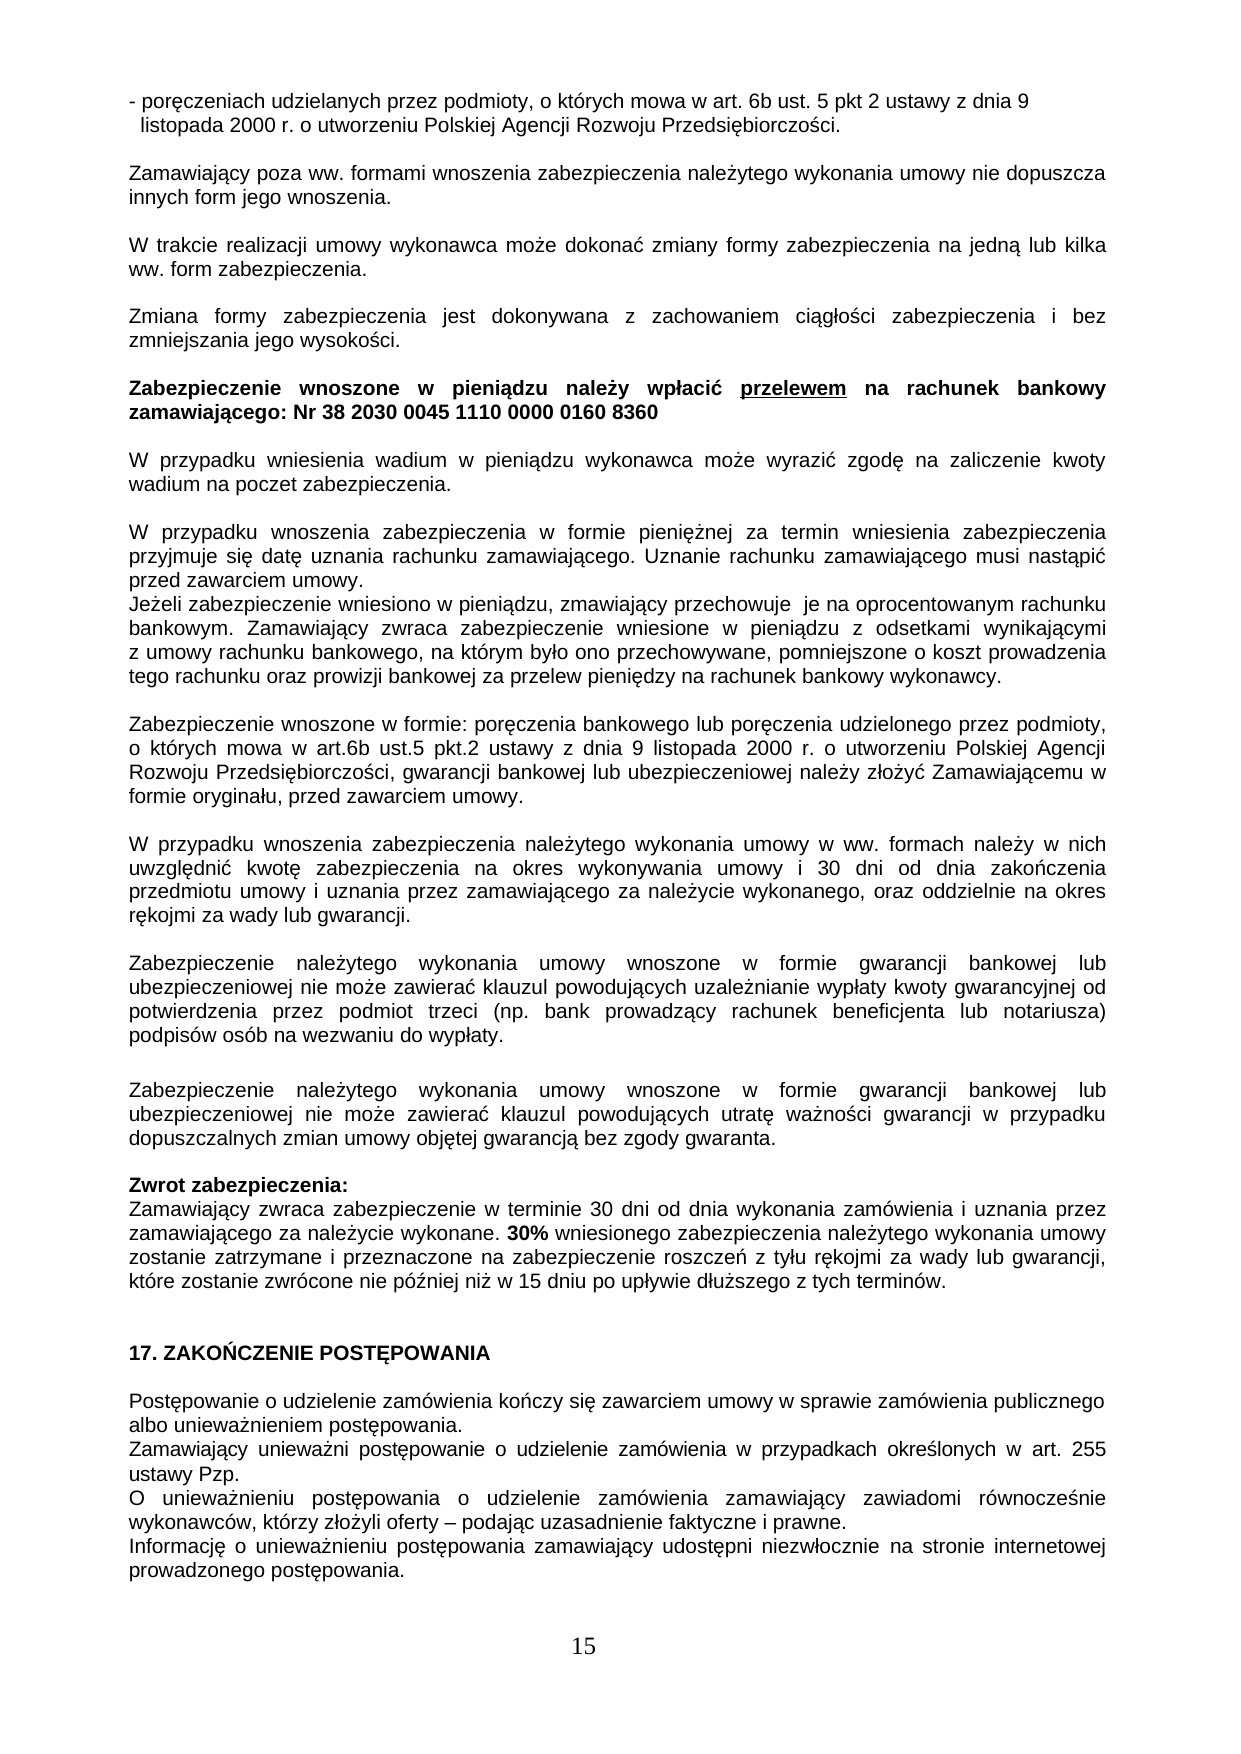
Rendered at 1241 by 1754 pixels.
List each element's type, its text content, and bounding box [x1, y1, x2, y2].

text Zabezpieczenie wnoszone w formie: poręczenia bankowego lub poręczenia udzielonego przez podmioty, o których mowa w art.6b ust.5 pkt.2 ustawy z dnia 9 listopada 2000 r. o utworzeniu Polskiej Agencji Rozwoju Przedsiębiorczości, gwarancji bankowej lub ubezpieczeniowej należy złożyć Zamawiającemu w formie oryginału, przed zawarciem umowy. [128, 712, 1106, 807]
text Informację o unieważnieniu postępowania zamawiający udostępni niezwłocznie na stronie internetowej prowadzonego postępowania. [128, 1534, 1106, 1582]
text Zmiana formy zabezpieczenia jest dokonywana z zachowaniem ciągłości zabezpieczenia i bez zmniejszania jego wysokości. [128, 304, 1106, 352]
text W przypadku wnoszenia zabezpieczenia należytego wykonania umowy w ww. formach należy w nich uwzględnić kwotę zabezpieczenia na okres wykonywania umowy i 30 dni od dnia zakończenia przedmiotu umowy i uznania przez zamawiającego za należycie wykonanego, oraz oddzielnie na okres rękojmi za wady lub gwarancji. [128, 831, 1106, 927]
text Zabezpieczenie należytego wykonania umowy wnoszone w formie gwarancji bankowej lub ubezpieczeniowej nie może zawierać klauzul powodujących uzależnianie wypłaty kwoty gwarancyjnej od potwierdzenia przez podmiot trzeci (np. bank prowadzący rachunek beneficjenta lub notariusza) podpisów osób na wezwaniu do wypłaty. [128, 951, 1106, 1047]
text Zamawiający unieważni postępowanie o udzielenie zamówienia w przypadkach określonych w art. 255 ustawy Pzp. [128, 1437, 1106, 1486]
text - poręczeniach udzielanych przez podmioty, o których mowa w art. 6b ust. 5 pkt 2 ustawy z dnia 9 [128, 89, 1106, 113]
text Postępowanie o udzielenie zamówienia kończy się zawarciem umowy w sprawie zamówienia publicznego albo unieważnieniem postępowania. [128, 1389, 1106, 1437]
text Zwrot zabezpieczenia: [128, 1173, 1106, 1197]
text Jeżeli zabezpieczenie wniesiono w pieniądzu, zmawiający przechowuje je na oprocentowanym rachunku bankowym. Zamawiający zwraca zabezpieczenie wniesione w pieniądzu z odsetkami wynikającymi z umowy rachunku bankowego, na którym było ono przechowywane, pomniejszone o koszt prowadzenia tego rachunku oraz prowizji bankowej za przelew pieniędzy na rachunek bankowy wykonawcy. [128, 592, 1106, 688]
text Zamawiający poza ww. formami wnoszenia zabezpieczenia należytego wykonania umowy nie dopuszcza innych form jego wnoszenia. [128, 161, 1106, 208]
text W przypadku wnoszenia zabezpieczenia w formie pieniężnej za termin wniesienia zabezpieczenia przyjmuje się datę uznania rachunku zamawiającego. Uznanie rachunku zamawiającego musi nastąpić przed zawarciem umowy. [128, 520, 1106, 592]
text 17. ZAKOŃCZENIE POSTĘPOWANIA [128, 1341, 1106, 1365]
text Zamawiający zwraca zabezpieczenie w terminie 30 dni od dnia wykonania zamówienia i uznania przez zamawiającego za należycie wykonane. 30% wniesionego zabezpieczenia należytego wykonania umowy zostanie zatrzymane i przeznaczone na zabezpieczenie roszczeń z tyłu rękojmi za wady lub gwarancji, które zostanie zwrócone nie później niż w 15 dniu po upływie dłuższego z tych terminów. [128, 1197, 1106, 1293]
text Zabezpieczenie należytego wykonania umowy wnoszone w formie gwarancji bankowej lub ubezpieczeniowej nie może zawierać klauzul powodujących utratę ważności gwarancji w przypadku dopuszczalnych zmian umowy objętej gwarancją bez zgody gwaranta. [128, 1077, 1106, 1149]
text O unieważnieniu postępowania o udzielenie zamówienia zamawiający zawiadomi równocześnie wykonawców, którzy złożyli oferty – podając uzasadnienie faktyczne i prawne. [128, 1486, 1106, 1534]
text W przypadku wniesienia wadium w pieniądzu wykonawca może wyrazić zgodę na zaliczenie kwoty wadium na poczet zabezpieczenia. [128, 448, 1106, 496]
text listopada 2000 r. o utworzeniu Polskiej Agencji Rozwoju Przedsiębiorczości. [128, 113, 1106, 137]
text W trakcie realizacji umowy wykonawca może dokonać zmiany formy zabezpieczenia na jedną lub kilka ww. form zabezpieczenia. [128, 232, 1106, 280]
text Zabezpieczenie wnoszone w pieniądzu należy wpłacić przelewem na rachunek bankowy zamawiającego: Nr 38 2030 0045 1110 0000 0160 8360 [128, 376, 1106, 424]
